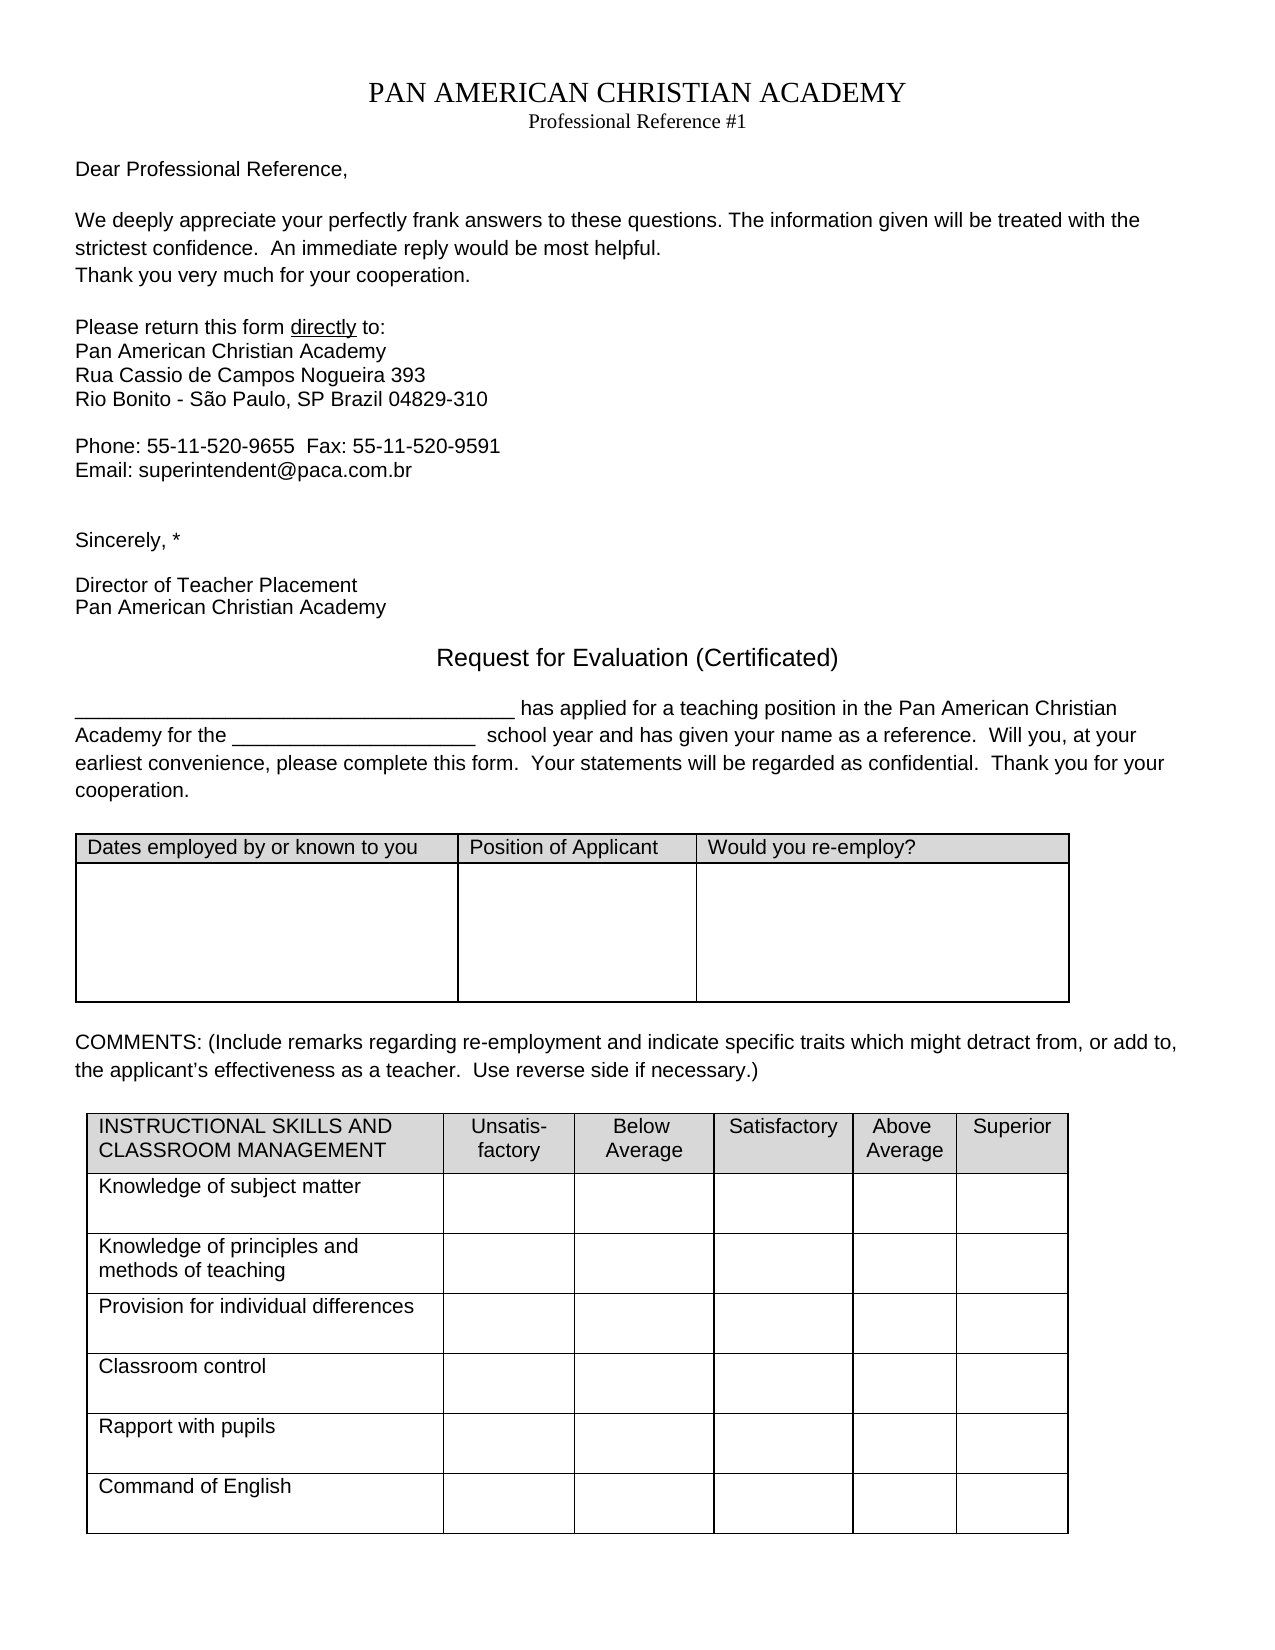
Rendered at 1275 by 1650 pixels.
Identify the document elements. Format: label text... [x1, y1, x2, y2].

table_cell [715, 1414, 852, 1473]
table_cell [854, 1354, 956, 1413]
table_cell Knowledge of principles and methods of teaching [88, 1234, 443, 1293]
table_header Would you re-employ? [697, 835, 1068, 862]
table_cell [575, 1294, 713, 1353]
text Professional Reference #1 [75, 108, 1200, 133]
table_cell [957, 1414, 1067, 1473]
list Email: superintendent@paca.com.br [75, 458, 1200, 482]
table_cell [444, 1234, 574, 1293]
table_cell [77, 864, 457, 1001]
table_cell [575, 1414, 713, 1473]
table_cell [444, 1174, 574, 1233]
table_cell [715, 1234, 852, 1293]
text We deeply appreciate your perfectly frank answers to these questions. The information given will be treated with the strictest confidence. An immediate reply would be most helpful. [75, 208, 1200, 259]
table_cell [575, 1354, 713, 1413]
table_cell [957, 1354, 1067, 1413]
table_cell [715, 1474, 852, 1533]
table_header Dates employed by or known to you [77, 835, 457, 862]
table_header Below Average [575, 1114, 713, 1173]
table_cell [575, 1174, 713, 1233]
table_cell [715, 1354, 852, 1413]
table_cell [444, 1474, 574, 1533]
table_cell [444, 1354, 574, 1413]
text Request for Evaluation (Certificated) [75, 643, 1200, 671]
text Director of Teacher Placement [75, 576, 1200, 597]
text ______________________________________ has applied for a teaching position in the Pan American Christian Academy for the _____________________ school year and has given your name as a reference. Will you, at your earliest convenience, please complete this form. Your statements will be regarded as confidential. Thank you for your cooperation. [75, 695, 1200, 802]
text Sincerely, * [75, 530, 1200, 552]
table_cell [957, 1234, 1067, 1293]
table_header Superior [957, 1114, 1067, 1173]
list Rio Bonito - São Paulo, SP Brazil 04829-310 [75, 386, 1200, 410]
table_cell [444, 1414, 574, 1473]
table_header Unsatis-factory [444, 1114, 574, 1173]
table_cell [957, 1294, 1067, 1353]
table_cell [715, 1294, 852, 1353]
table_cell [854, 1414, 956, 1473]
table_cell [459, 864, 696, 1001]
table_cell Classroom control [88, 1354, 443, 1413]
table_cell [957, 1474, 1067, 1533]
table_cell [715, 1174, 852, 1233]
text Dear Professional Reference, [75, 157, 1200, 181]
text COMMENTS: (Include remarks regarding re-employment and indicate specific traits which might detract from, or add to, the applicant’s effectiveness as a teacher. Use reverse side if necessary.) [75, 1030, 1200, 1082]
text Thank you very much for your cooperation. [75, 263, 1200, 287]
table_header Position of Applicant [459, 835, 696, 862]
table_header INSTRUCTIONAL SKILLS AND CLASSROOM MANAGEMENT [88, 1114, 443, 1173]
table_header Above Average [854, 1114, 956, 1173]
table_cell [444, 1294, 574, 1353]
table_cell [575, 1234, 713, 1293]
table_cell Provision for individual differences [88, 1294, 443, 1353]
list Phone: 55-11-520-9655 Fax: 55-11-520-9591 [75, 434, 1200, 458]
table_cell [575, 1474, 713, 1533]
list Please return this form directly to: Pan American Christian Academy Rua Cassio de Campos Nogueira 393 [75, 314, 1200, 386]
table_cell Command of English [88, 1474, 443, 1533]
table_cell [957, 1174, 1067, 1233]
table_cell [697, 864, 1068, 1001]
table_cell [854, 1174, 956, 1233]
table_header Satisfactory [715, 1114, 852, 1173]
table_cell [854, 1474, 956, 1533]
table_cell [854, 1234, 956, 1293]
subtitle PAN AMERICAN CHRISTIAN ACADEMY [75, 75, 1200, 108]
table_cell Rapport with pupils [88, 1414, 443, 1473]
table_cell [854, 1294, 956, 1353]
text Pan American Christian Academy [75, 597, 1200, 619]
table_cell Knowledge of subject matter [88, 1174, 443, 1233]
